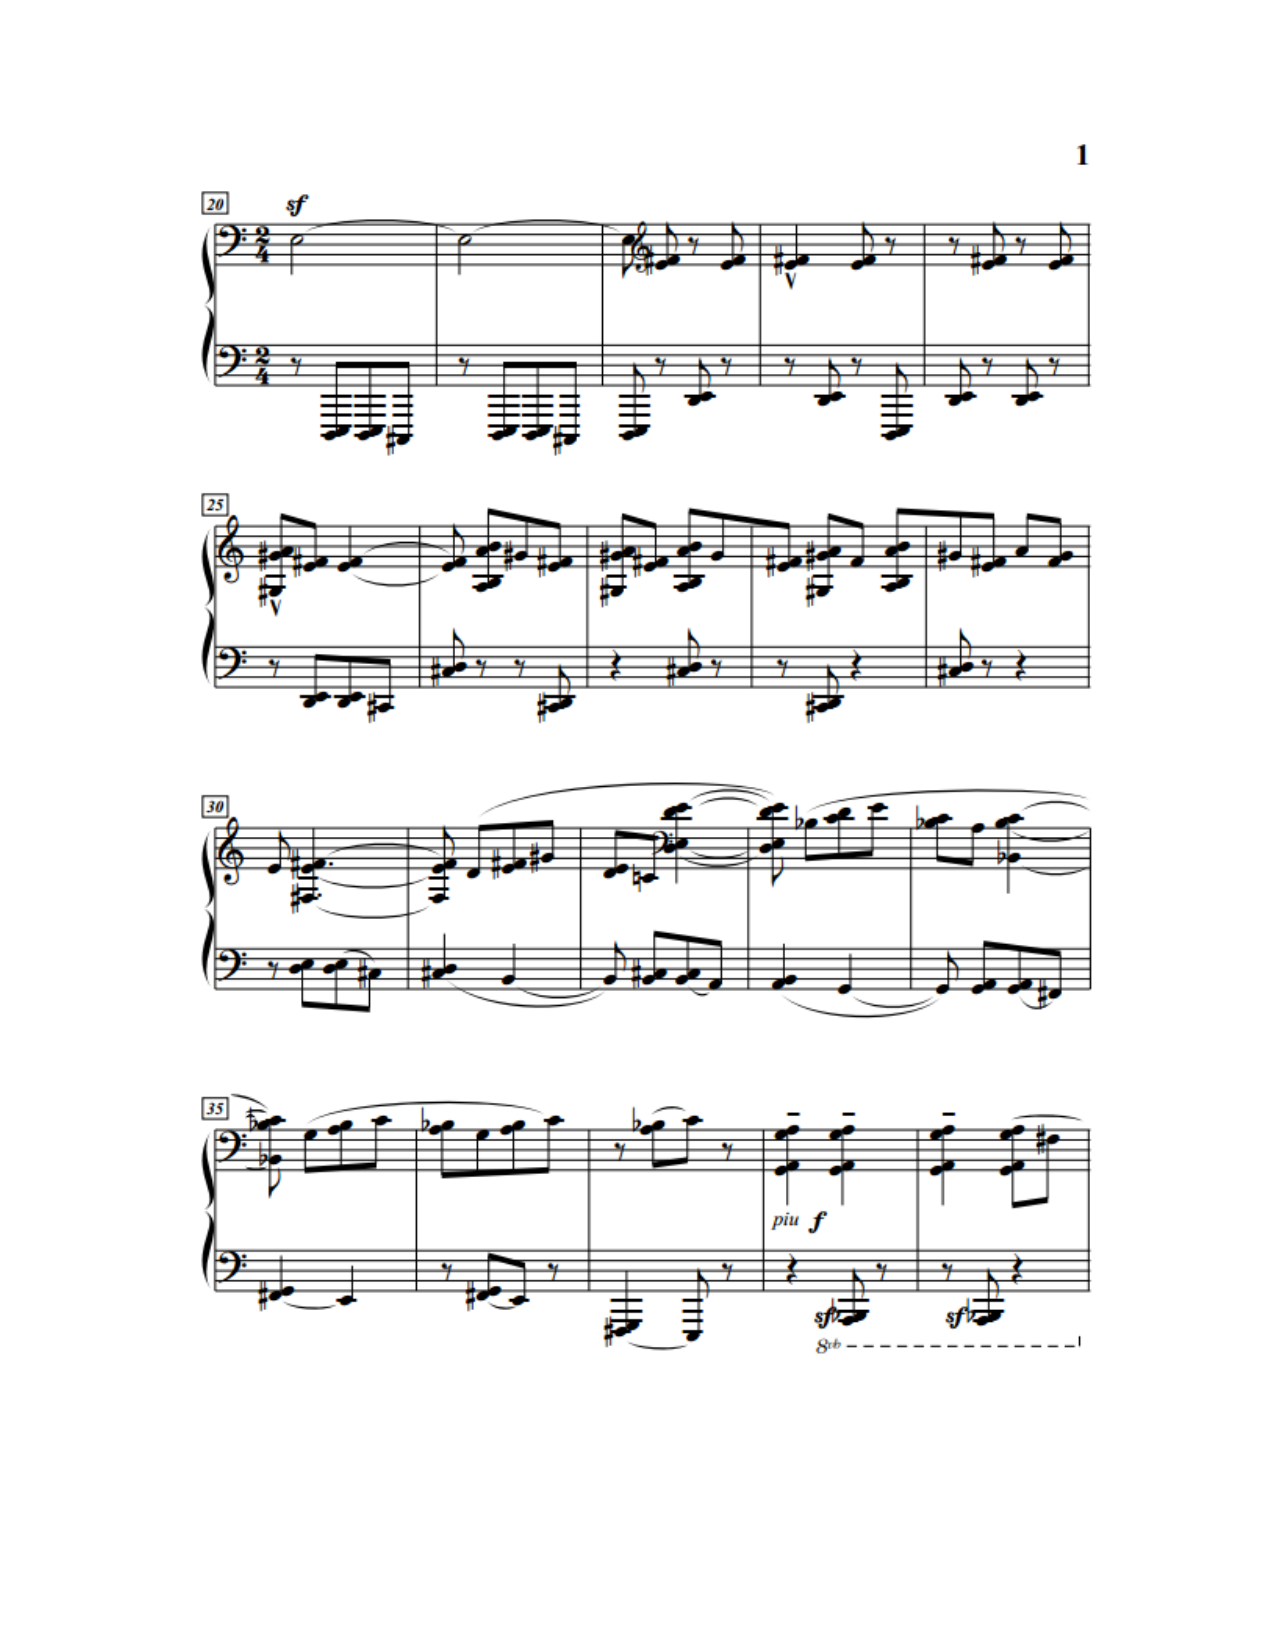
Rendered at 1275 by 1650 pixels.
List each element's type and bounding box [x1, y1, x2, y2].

picture [125, 105, 1150, 1432]
